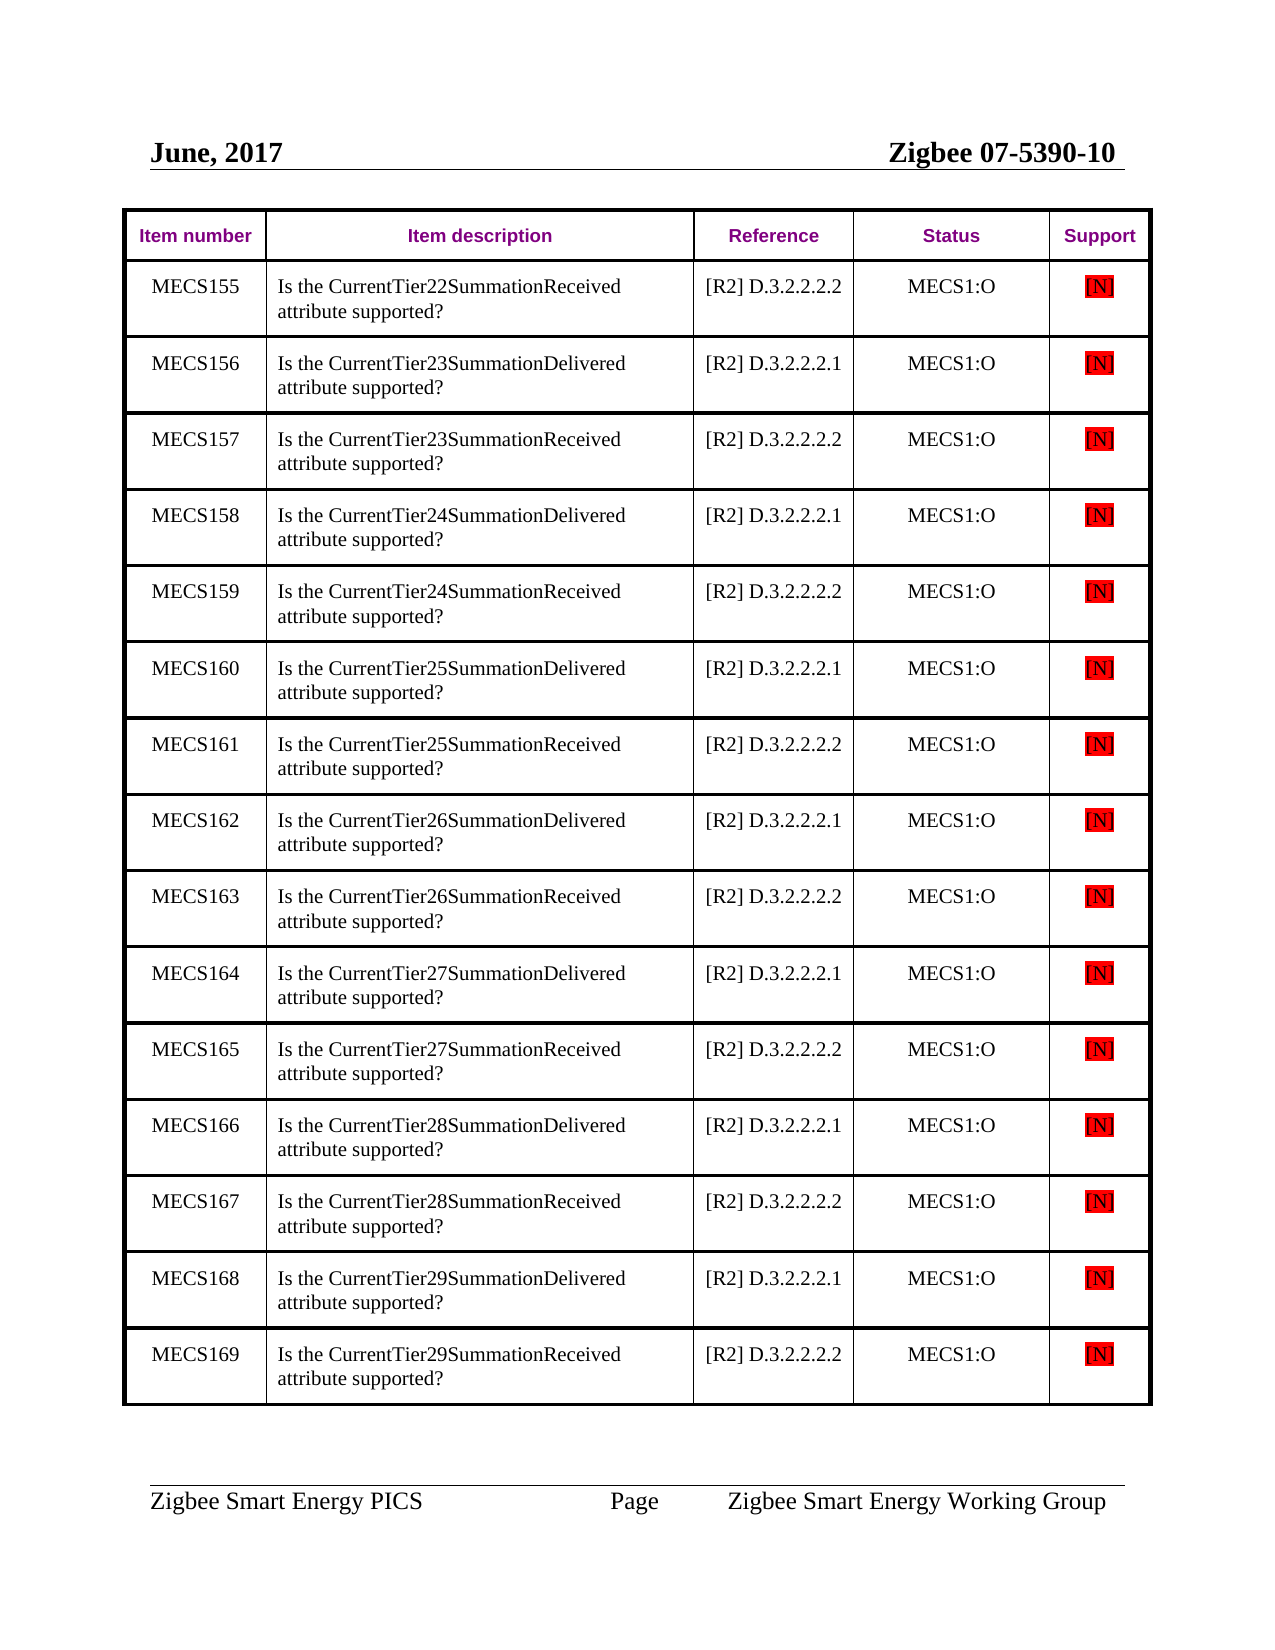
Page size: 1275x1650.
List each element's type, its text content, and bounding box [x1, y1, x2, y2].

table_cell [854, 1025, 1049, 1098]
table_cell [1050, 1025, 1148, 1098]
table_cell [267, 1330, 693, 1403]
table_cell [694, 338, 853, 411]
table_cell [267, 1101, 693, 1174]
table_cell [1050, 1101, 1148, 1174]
table_header Status [854, 212, 1049, 259]
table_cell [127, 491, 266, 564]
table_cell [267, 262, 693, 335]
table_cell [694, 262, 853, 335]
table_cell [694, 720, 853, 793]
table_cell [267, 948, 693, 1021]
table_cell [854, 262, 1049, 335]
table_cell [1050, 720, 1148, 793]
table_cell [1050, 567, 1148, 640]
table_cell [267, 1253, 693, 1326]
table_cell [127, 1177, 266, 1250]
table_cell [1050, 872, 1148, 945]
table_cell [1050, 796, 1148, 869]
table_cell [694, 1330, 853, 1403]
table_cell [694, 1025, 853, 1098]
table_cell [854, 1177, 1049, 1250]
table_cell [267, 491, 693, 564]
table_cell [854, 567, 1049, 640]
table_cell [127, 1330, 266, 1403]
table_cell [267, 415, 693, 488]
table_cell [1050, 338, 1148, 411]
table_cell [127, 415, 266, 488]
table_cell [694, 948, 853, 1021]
table_header Item description [267, 212, 693, 259]
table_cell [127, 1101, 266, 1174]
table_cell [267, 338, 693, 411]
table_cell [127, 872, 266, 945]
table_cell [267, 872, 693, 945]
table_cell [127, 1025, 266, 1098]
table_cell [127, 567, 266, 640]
table_header Reference [695, 212, 853, 259]
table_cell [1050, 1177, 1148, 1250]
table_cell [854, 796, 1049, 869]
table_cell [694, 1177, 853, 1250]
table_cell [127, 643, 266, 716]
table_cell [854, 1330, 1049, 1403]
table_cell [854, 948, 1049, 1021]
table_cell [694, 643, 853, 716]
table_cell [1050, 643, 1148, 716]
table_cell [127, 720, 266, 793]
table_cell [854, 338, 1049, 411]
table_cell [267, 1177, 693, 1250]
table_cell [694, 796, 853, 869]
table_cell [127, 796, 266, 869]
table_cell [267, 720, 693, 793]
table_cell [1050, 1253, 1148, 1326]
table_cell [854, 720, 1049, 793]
table_header Item number [127, 212, 265, 259]
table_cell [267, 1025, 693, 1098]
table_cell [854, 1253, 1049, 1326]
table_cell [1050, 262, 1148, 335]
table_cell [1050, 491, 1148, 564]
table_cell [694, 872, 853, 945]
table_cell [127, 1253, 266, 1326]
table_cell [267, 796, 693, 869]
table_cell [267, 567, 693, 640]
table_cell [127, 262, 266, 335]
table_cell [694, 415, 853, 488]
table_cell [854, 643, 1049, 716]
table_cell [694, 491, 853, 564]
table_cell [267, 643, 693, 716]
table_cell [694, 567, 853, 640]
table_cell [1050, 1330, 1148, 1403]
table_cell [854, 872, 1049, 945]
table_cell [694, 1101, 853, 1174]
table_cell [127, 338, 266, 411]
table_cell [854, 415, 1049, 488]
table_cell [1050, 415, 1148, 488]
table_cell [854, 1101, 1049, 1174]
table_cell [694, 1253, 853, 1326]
table_header Support [1050, 212, 1148, 259]
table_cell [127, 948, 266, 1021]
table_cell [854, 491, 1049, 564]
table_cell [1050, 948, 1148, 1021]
